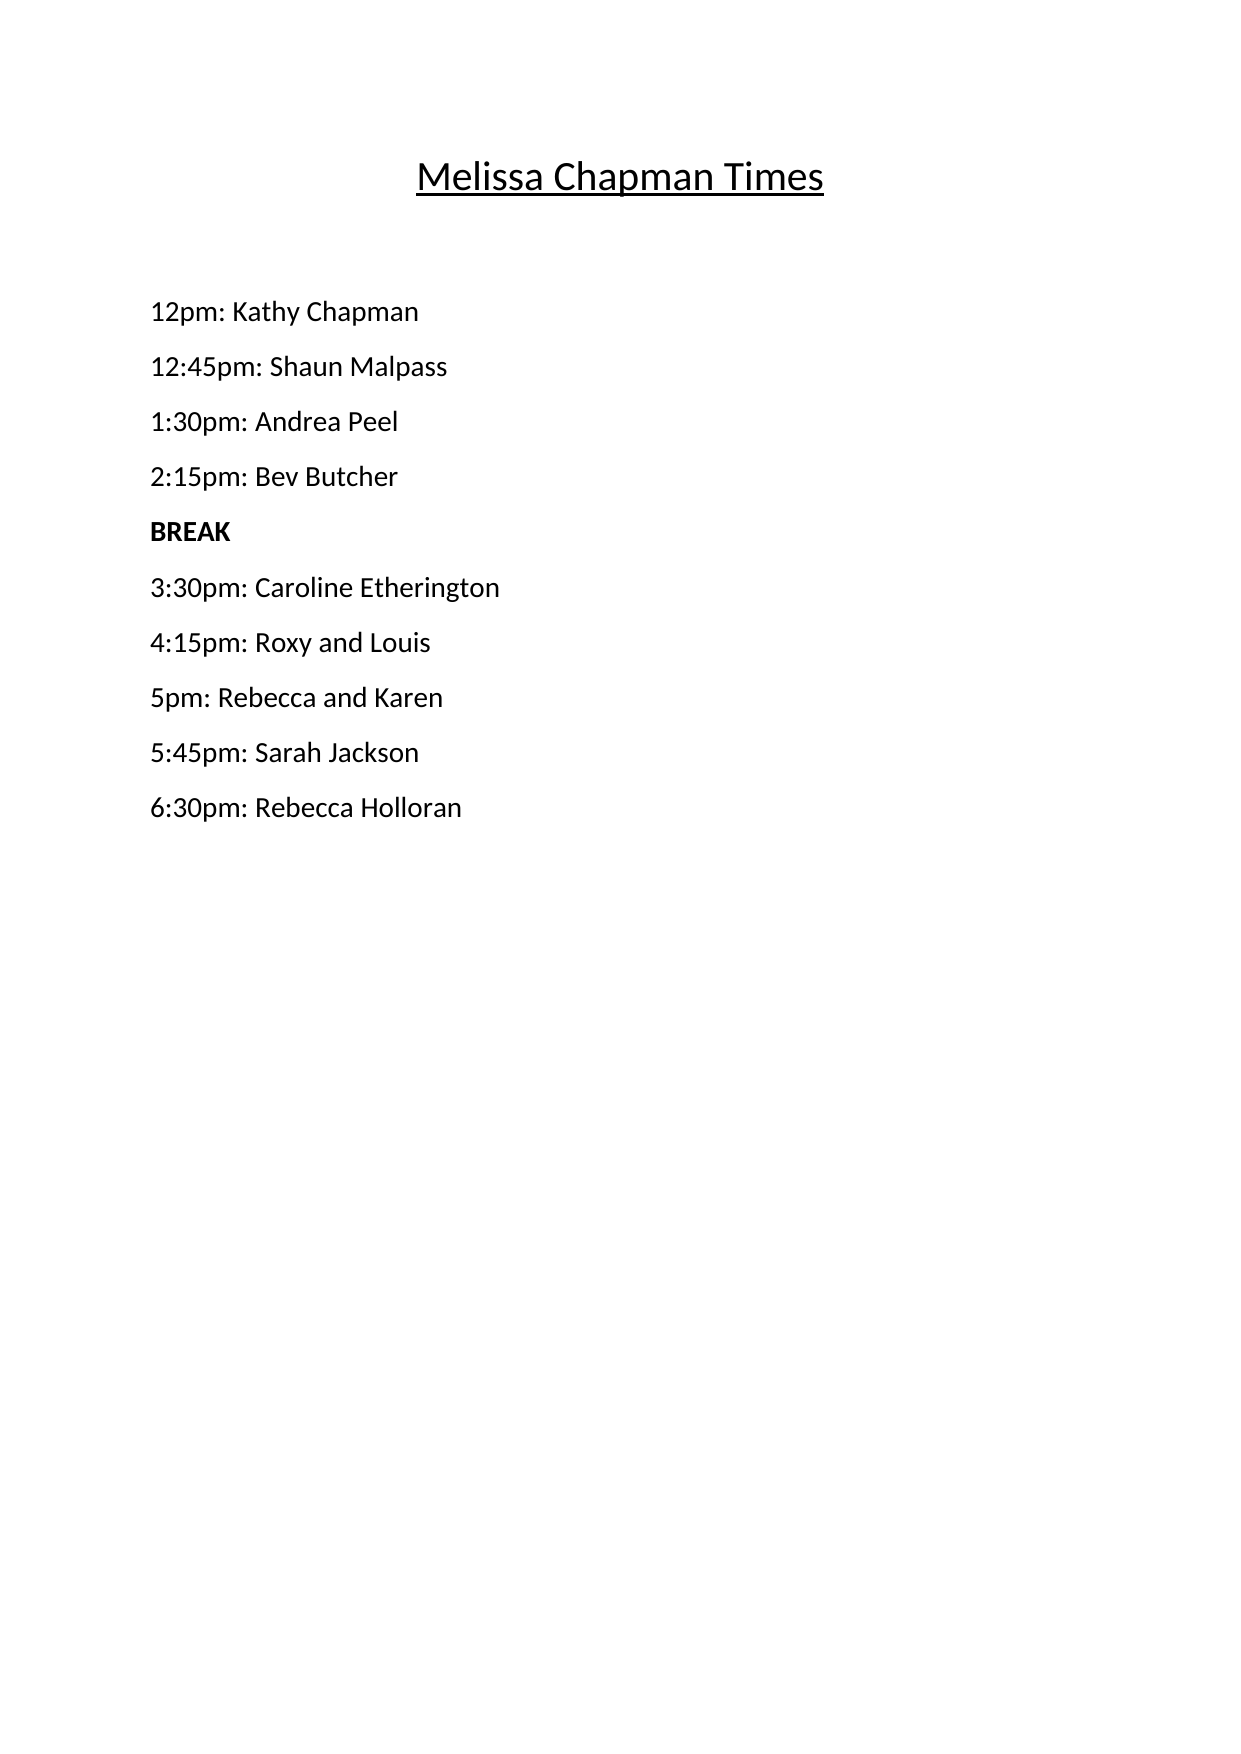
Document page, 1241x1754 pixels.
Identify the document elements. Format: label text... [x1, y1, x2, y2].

text 5pm: Rebecca and Karen [150, 679, 1090, 714]
text 1:30pm: Andrea Peel [150, 403, 1090, 439]
text 5:45pm: Sarah Jackson [150, 734, 1090, 769]
text 12:45pm: Shaun Malpass [150, 348, 1090, 384]
text 3:30pm: Caroline Etherington [150, 569, 1090, 604]
text 2:15pm: Bev Butcher [150, 458, 1090, 494]
text Melissa Chapman Times [150, 150, 1090, 201]
text BREAK [150, 513, 1090, 549]
text 12pm: Kathy Chapman [150, 293, 1090, 329]
text 6:30pm: Rebecca Holloran [150, 789, 1090, 825]
text 4:15pm: Roxy and Louis [150, 624, 1090, 659]
